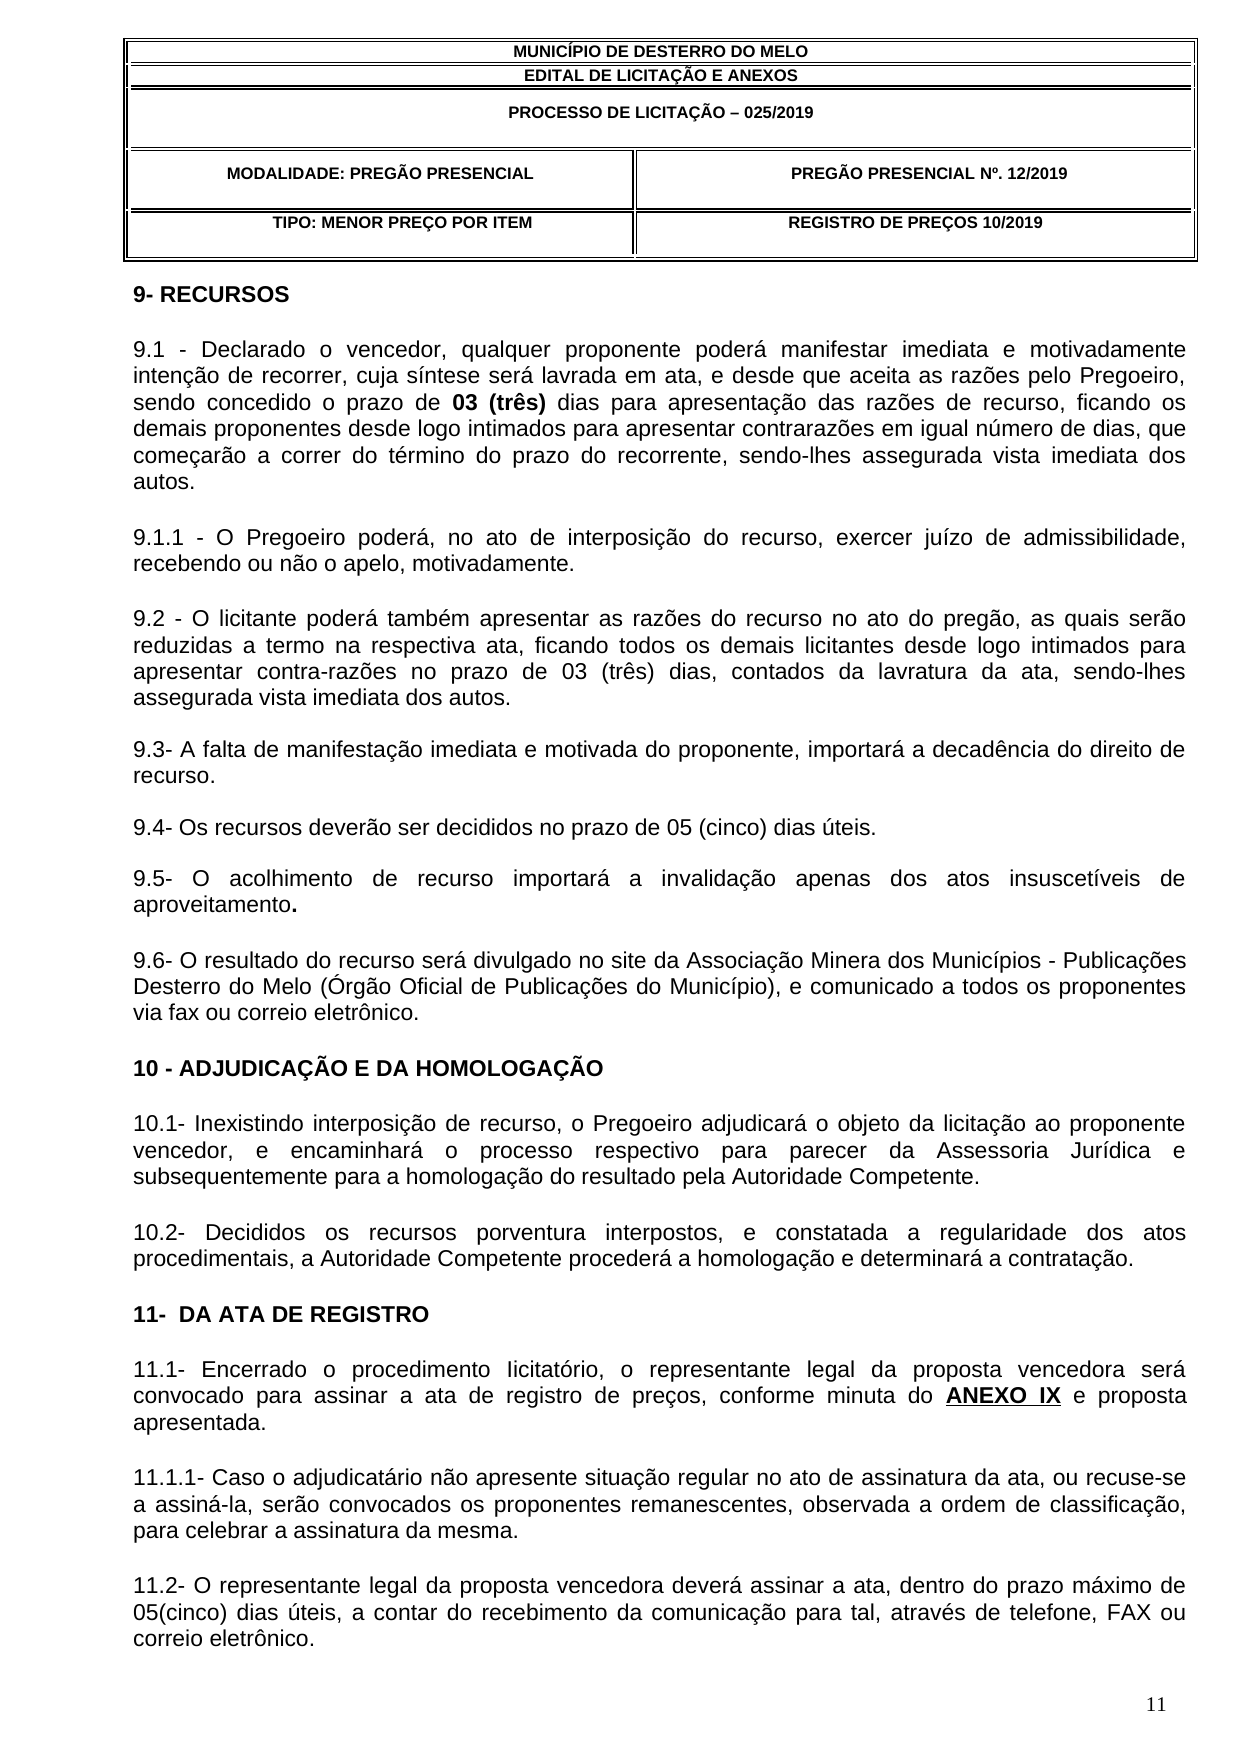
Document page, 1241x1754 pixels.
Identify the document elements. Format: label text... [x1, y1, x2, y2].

text 9.3- A falta de manifestação imediata e motivada do proponente, importará a decadência do direito de recurso. [133, 736, 1187, 788]
text 11.2- O representante legal da proposta vencedora deverá assinar a ata, dentro do prazo máximo de 05(cinco) dias úteis, a contar do recebimento da comunicação para tal, através de telefone, FAX ou correio eletrônico. [133, 1572, 1187, 1652]
text 11.1- Encerrado o procedimento Iicitatório, o representante legal da proposta vencedora será convocado para assinar a ata de registro de preços, conforme minuta do ANEXO IX e proposta apresentada. [133, 1356, 1187, 1435]
text 9.5- O acolhimento de recurso importará a invalidação apenas dos atos insuscetíveis de aproveitamento. [133, 865, 1187, 917]
text 9.1.1 - O Pregoeiro poderá, no ato de interposição do recurso, exercer juízo de admissibilidade, recebendo ou não o apelo, motivadamente. [133, 523, 1187, 576]
text 10.2- Decididos os recursos porventura interpostos, e constatada a regularidade dos atos procedimentais, a Autoridade Competente procederá a homologação e determinará a contratação. [133, 1219, 1187, 1271]
text 9.6- O resultado do recurso será divulgado no site da Associação Minera dos Municípios - Publicações Desterro do Melo (Órgão Oficial de Publicações do Município), e comunicado a todos os proponentes via fax ou correio eletrônico. [133, 947, 1187, 1026]
text 9.1 - Declarado o vencedor, qualquer proponente poderá manifestar imediata e motivadamente intenção de recorrer, cuja síntese será lavrada em ata, e desde que aceita as razões pelo Pregoeiro, sendo concedido o prazo de 03 (três) dias para apresentação das razões de recurso, ficando os demais proponentes desde logo intimados para apresentar contrarazões em igual número de dias, que começarão a correr do término do prazo do recorrente, sendo-lhes assegurada vista imediata dos autos. [133, 336, 1187, 494]
text 9.4- Os recursos deverão ser decididos no prazo de 05 (cinco) dias úteis. [133, 813, 1187, 840]
text 9- RECURSOS [133, 281, 1187, 307]
text 10 - ADJUDICAÇÃO E DA HOMOLOGAÇÃO [133, 1055, 1187, 1081]
text 11.1.1- Caso o adjudicatário não apresente situação regular no ato de assinatura da ata, ou recuse-se a assiná-la, serão convocados os proponentes remanescentes, observada a ordem de classificação, para celebrar a assinatura da mesma. [133, 1464, 1187, 1543]
text 11- DA ATA DE REGISTRO [133, 1301, 1187, 1327]
text 9.2 - O licitante poderá também apresentar as razões do recurso no ato do pregão, as quais serão reduzidas a termo na respectiva ata, ficando todos os demais licitantes desde logo intimados para apresentar contra-razões no prazo de 03 (três) dias, contados da lavratura da ata, sendo-lhes assegurada vista imediata dos autos. [133, 605, 1187, 711]
text 10.1- Inexistindo interposição de recurso, o Pregoeiro adjudicará o objeto da licitação ao proponente vencedor, e encaminhará o processo respectivo para parecer da Assessoria Jurídica e subsequentemente para a homologação do resultado pela Autoridade Competente. [133, 1110, 1187, 1189]
